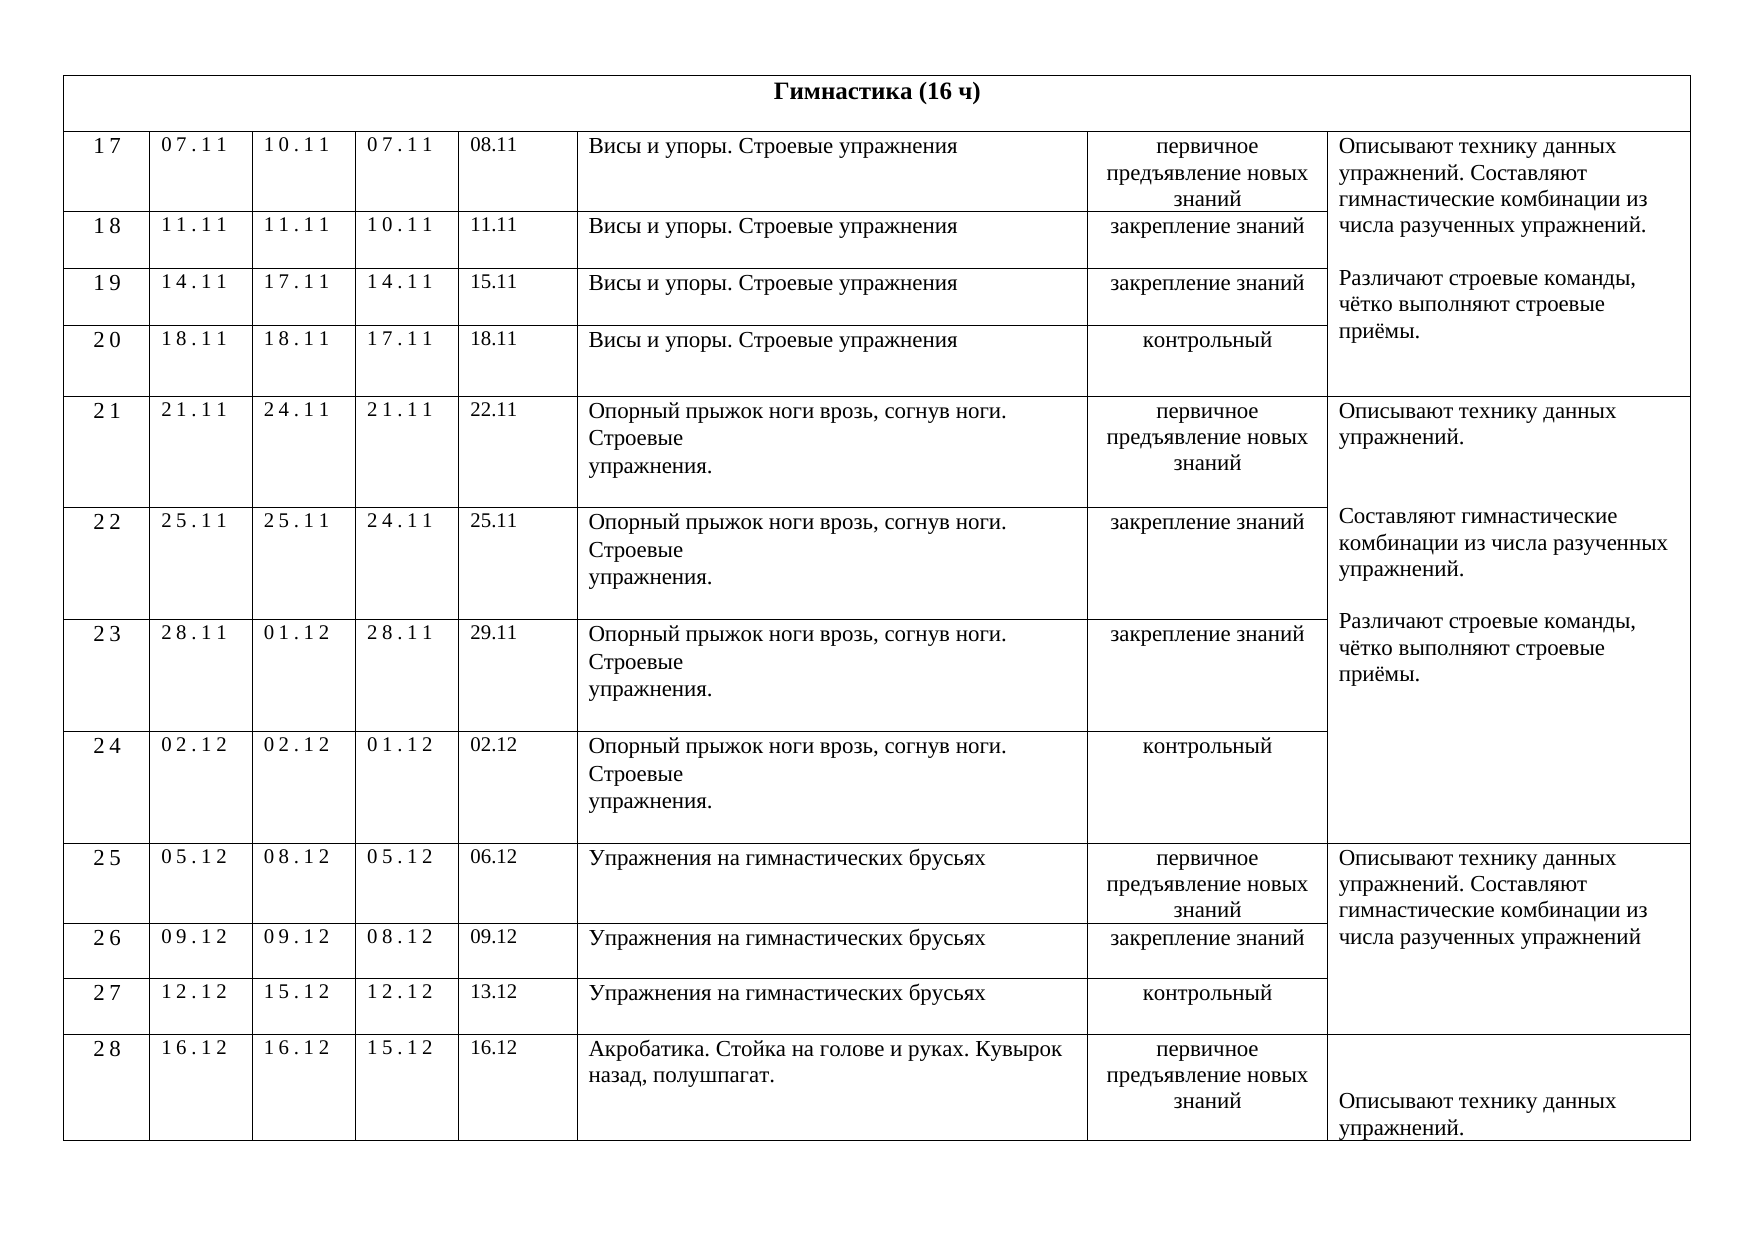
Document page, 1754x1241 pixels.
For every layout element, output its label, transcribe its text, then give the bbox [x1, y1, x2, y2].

table_cell 27 [64, 979, 149, 1034]
table_cell Опорный прыжок ноги врозь, согнув ноги. Строевые упражнения. [578, 620, 1087, 731]
table_cell 25.11 [253, 508, 355, 619]
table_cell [1328, 1035, 1690, 1140]
table_cell 02.12 [253, 732, 355, 843]
table_cell Висы и упоры. Строевые упражнения [578, 212, 1087, 268]
table_cell 01.12 [356, 732, 458, 843]
table_cell контрольный [1088, 732, 1327, 843]
table_cell закрепление знаний [1088, 212, 1327, 268]
table_cell 18.11 [253, 326, 355, 396]
table_cell 02.12 [459, 732, 577, 843]
table_cell 08.12 [356, 924, 458, 978]
table_cell 09.12 [150, 924, 252, 978]
table_cell закрепление знаний [1088, 924, 1327, 978]
table_cell 20 [64, 326, 149, 396]
table_cell первичное предъявление новых знаний [1088, 397, 1327, 507]
table_cell 16.12 [150, 1035, 252, 1140]
table_cell 18.11 [459, 326, 577, 396]
table_cell Описывают технику данных упражнений. Составляют гимнастические комбинации из числа разученных упражнений [1328, 844, 1690, 1034]
table_cell 24.11 [356, 508, 458, 619]
table_cell 10.11 [253, 132, 355, 211]
table_cell 21.11 [356, 397, 458, 507]
table_cell 28 [64, 1035, 149, 1140]
table_cell 12.12 [150, 979, 252, 1034]
table_cell 18 [64, 212, 149, 268]
table_cell Описывают технику данных упражнений. Составляют гимнастические комбинации из числа разученных упражнений. Различают строевые команды, чётко выполняют строевые приёмы. [1328, 397, 1690, 843]
table_cell Висы и упоры. Строевые упражнения [578, 326, 1087, 396]
table_cell 05.12 [150, 844, 252, 923]
table_cell 14.11 [150, 269, 252, 324]
table_cell 16.12 [459, 1035, 577, 1140]
table_cell 09.12 [459, 924, 577, 978]
table_cell 02.12 [150, 732, 252, 843]
table_cell 15.12 [356, 1035, 458, 1140]
table_cell Упражнения на гимнастических брусьях [578, 924, 1087, 978]
table_cell 21 [64, 397, 149, 507]
table_cell первичное предъявление новых знаний [1088, 132, 1327, 211]
table_cell контрольный [1088, 979, 1327, 1034]
table_cell Упражнения на гимнастических брусьях [578, 979, 1087, 1034]
table_cell 21.11 [150, 397, 252, 507]
table_cell 17.11 [253, 269, 355, 324]
table_cell 17 [64, 132, 149, 211]
table_cell Упражнения на гимнастических брусьях [578, 844, 1087, 923]
table_cell первичное предъявление новых знаний [1088, 844, 1327, 923]
table_cell 07.11 [150, 132, 252, 211]
table_cell 28.11 [150, 620, 252, 731]
table_cell 29.11 [459, 620, 577, 731]
table_cell 25.11 [459, 508, 577, 619]
table_cell 24.11 [253, 397, 355, 507]
table_cell 15.12 [253, 979, 355, 1034]
table_cell 18.11 [150, 326, 252, 396]
table_cell 25.11 [150, 508, 252, 619]
table_cell 07.11 [356, 132, 458, 211]
table_cell 17.11 [356, 326, 458, 396]
table_cell 01.12 [253, 620, 355, 731]
table_cell контрольный [1088, 326, 1327, 396]
table_cell 13.12 [459, 979, 577, 1034]
table_cell закрепление знаний [1088, 620, 1327, 731]
table_cell 12.12 [356, 979, 458, 1034]
table_cell 25 [64, 844, 149, 923]
table_cell 15.11 [459, 269, 577, 324]
table_cell Висы и упоры. Строевые упражнения [578, 269, 1087, 324]
table_cell 14.11 [356, 269, 458, 324]
table_cell 19 [64, 269, 149, 324]
table_cell 11.11 [253, 212, 355, 268]
table_cell 10.11 [356, 212, 458, 268]
table_cell Опорный прыжок ноги врозь, согнув ноги. Строевые упражнения. [578, 397, 1087, 507]
table_cell 26 [64, 924, 149, 978]
table_cell 11.11 [459, 212, 577, 268]
table_cell Висы и упоры. Строевые упражнения [578, 132, 1087, 211]
table_cell 23 [64, 620, 149, 731]
table_cell 24 [64, 732, 149, 843]
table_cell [578, 1035, 1087, 1140]
table_cell 08.12 [253, 844, 355, 923]
table_cell 05.12 [356, 844, 458, 923]
table_cell 22 [64, 508, 149, 619]
table_cell 06.12 [459, 844, 577, 923]
table_cell 28.11 [356, 620, 458, 731]
table_cell Опорный прыжок ноги врозь, согнув ноги. Строевые упражнения. [578, 508, 1087, 619]
table_cell 16.12 [253, 1035, 355, 1140]
table_cell первичное предъявление новых знаний [1088, 1035, 1327, 1140]
table_cell 08.11 [459, 132, 577, 211]
table_cell 11.11 [150, 212, 252, 268]
table_cell Гимнастика (16 ч) [64, 76, 1690, 131]
table_cell 22.11 [459, 397, 577, 507]
table_cell Описывают технику данных упражнений. Составляют гимнастические комбинации из числа разученных упражнений. Различают строевые команды, чётко выполняют строевые приёмы. [1328, 132, 1690, 396]
table_cell 09.12 [253, 924, 355, 978]
table_cell Опорный прыжок ноги врозь, согнув ноги. Строевые упражнения. [578, 732, 1087, 843]
table_cell закрепление знаний [1088, 269, 1327, 324]
table_cell закрепление знаний [1088, 508, 1327, 619]
